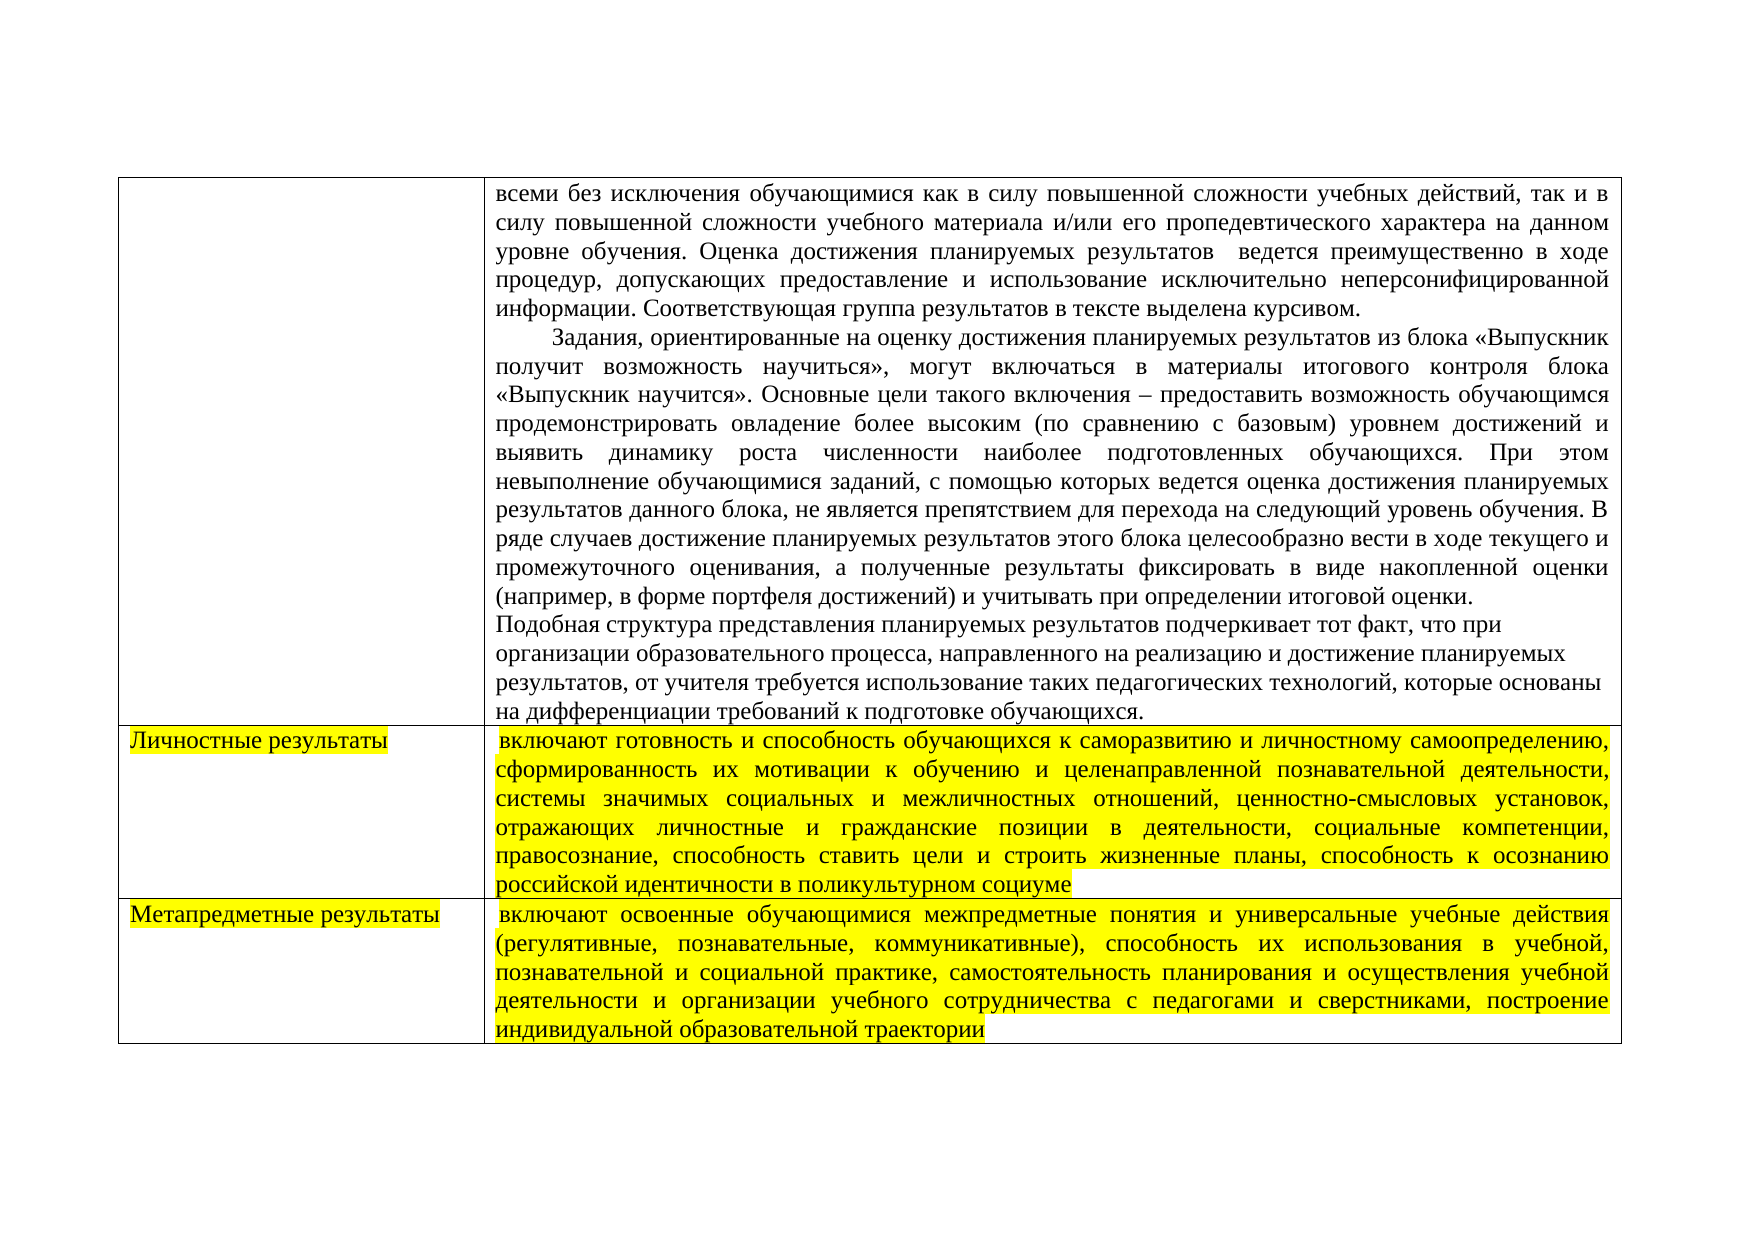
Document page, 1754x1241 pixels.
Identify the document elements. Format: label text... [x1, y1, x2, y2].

table_cell включают готовность и способность обучающихся к саморазвитию и личностному самоопределению, сформированность их мотивации к обучению и целенаправленной познавательной деятельности, системы значимых социальных и межличностных отношений, ценностно-смысловых установок, отражающих личностные и гражданские позиции в деятельности, социальные компетенции, правосознание, способность ставить цели и строить жизненные планы, способность к осознанию российской идентичности в поликультурном социуме [1072, 726, 1621, 898]
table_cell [485, 178, 1621, 724]
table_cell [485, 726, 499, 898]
table_cell Метапредметные результаты [119, 899, 484, 1043]
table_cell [119, 178, 484, 724]
table_cell Личностные результаты [119, 726, 484, 898]
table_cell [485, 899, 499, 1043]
table_cell включают освоенные обучающимися межпредметные понятия и универсальные учебные действия (регулятивные, познавательные, коммуникативные), способность их использования в учебной, познавательной и социальной практике, самостоятельность планирования и осуществления учебной деятельности и организации учебного сотрудничества с педагогами и сверстниками, построение индивидуальной образовательной траектории [985, 899, 1621, 1043]
